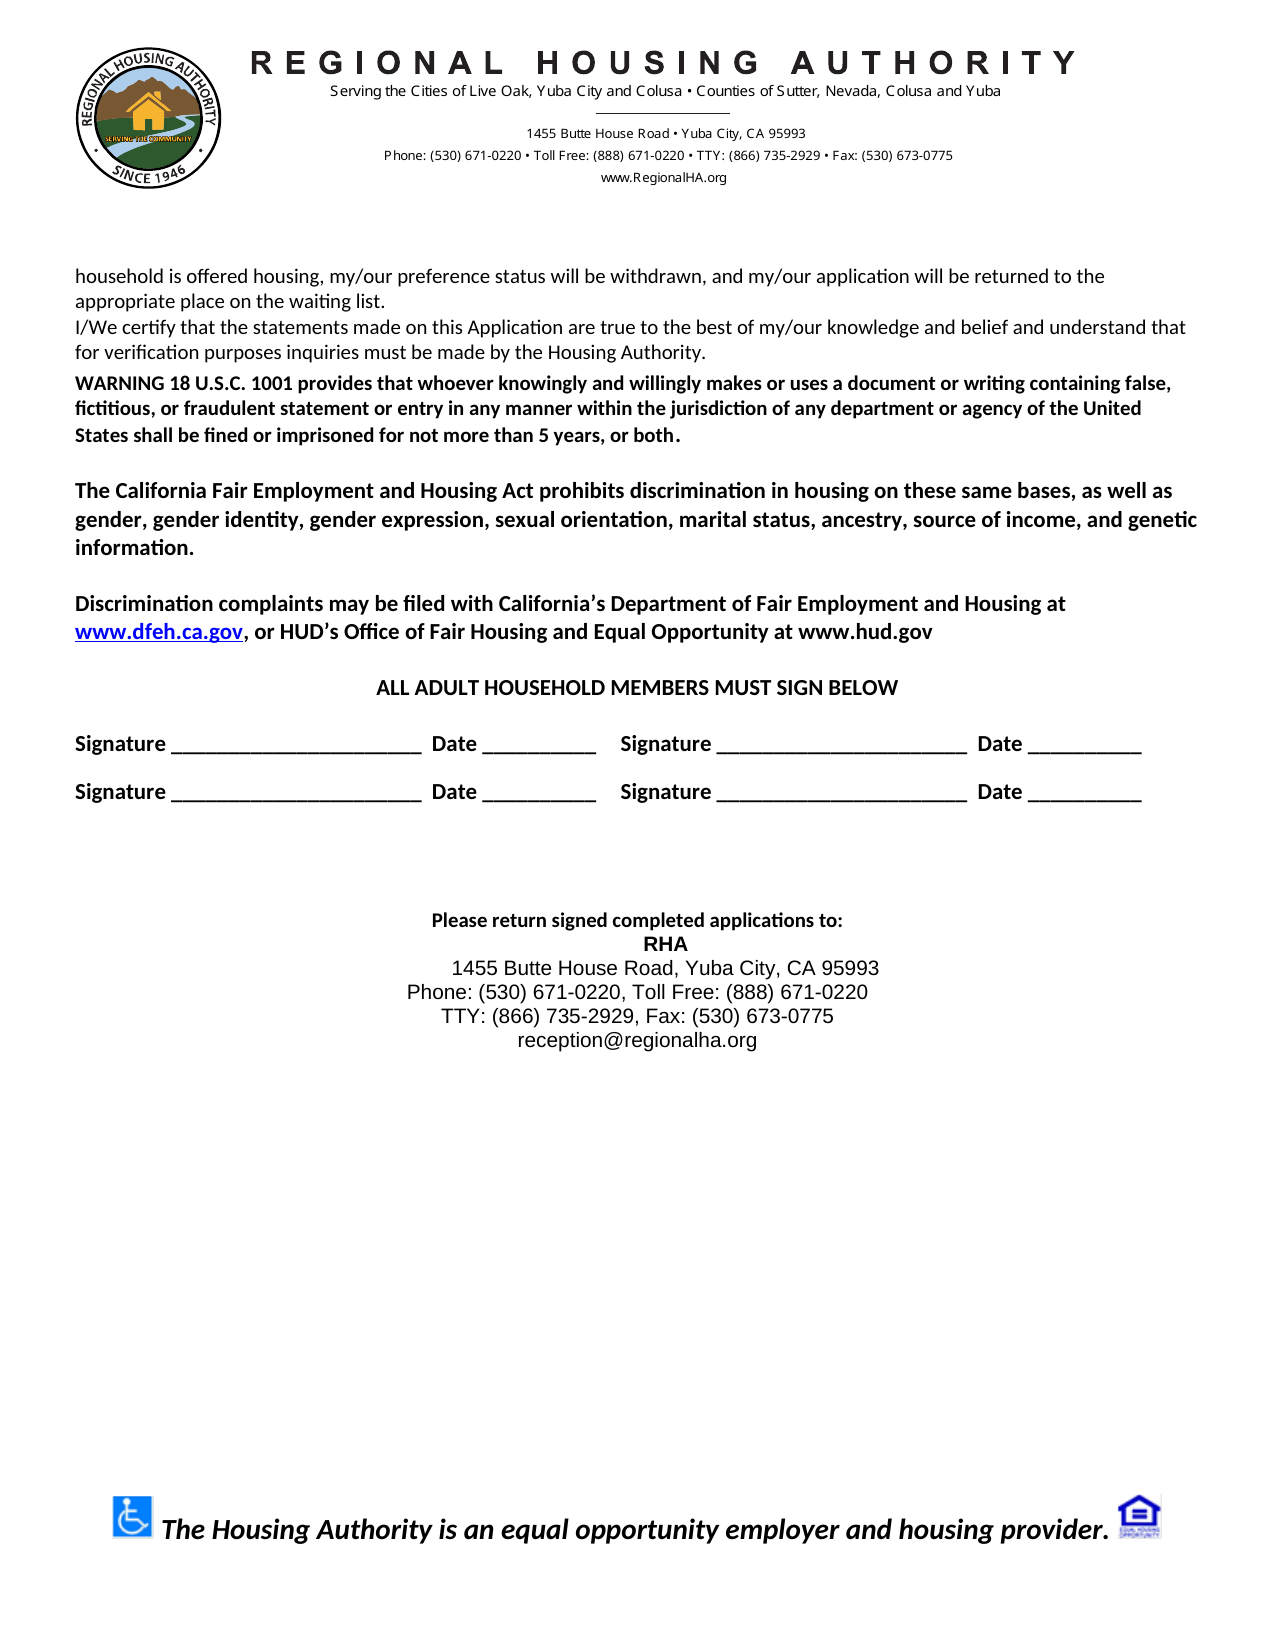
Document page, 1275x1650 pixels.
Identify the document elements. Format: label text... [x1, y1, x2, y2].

text I/We certify that the statements made on this Application are true to the best of my/our knowledge and belief and understand that for verification purposes inquiries must be made by the Housing Authority. [75, 314, 1200, 365]
text TTY: (866) 735-2929, Fax: (530) 673-0775 [75, 1004, 1200, 1028]
text reception@regionalha.org [75, 1028, 1200, 1052]
picture [112, 1496, 155, 1540]
text WARNING 18 U.S.C. 1001 provides that whoever knowingly and willingly makes or uses a document or writing containing false, fictitious, or fraudulent statement or entry in any manner within the jurisdiction of any department or agency of the United States shall be fined or imprisoned for not more than 5 years, or both. [75, 370, 1200, 449]
text The California Fair Employment and Housing Act prohibits discrimination in housing on these same bases, as well as gender, gender identity, gender expression, sexual orientation, marital status, ancestry, source of income, and genetic information. [75, 477, 1200, 561]
text Signature ______________________ Date __________ Signature ______________________ Date __________ [75, 729, 1200, 757]
text Phone: (530) 671-0220, Toll Free: (888) 671-0220 [75, 980, 1200, 1004]
text Please return signed completed applications to: [75, 907, 1200, 932]
text ALL ADULT HOUSEHOLD MEMBERS MUST SIGN BELOW [75, 673, 1200, 701]
text 1455 Butte House Road, Yuba City, CA 95993 [75, 956, 1256, 980]
picture [1117, 1494, 1163, 1540]
text Discrimination complaints may be filed with California’s Department of Fair Employment and Housing at www.dfeh.ca.gov, or HUD’s Office of Fair Housing and Equal Opportunity at www.hud.gov [75, 589, 1200, 645]
text RHA [75, 932, 1256, 956]
text Signature ______________________ Date __________ Signature ______________________ Date __________ [75, 777, 1200, 805]
